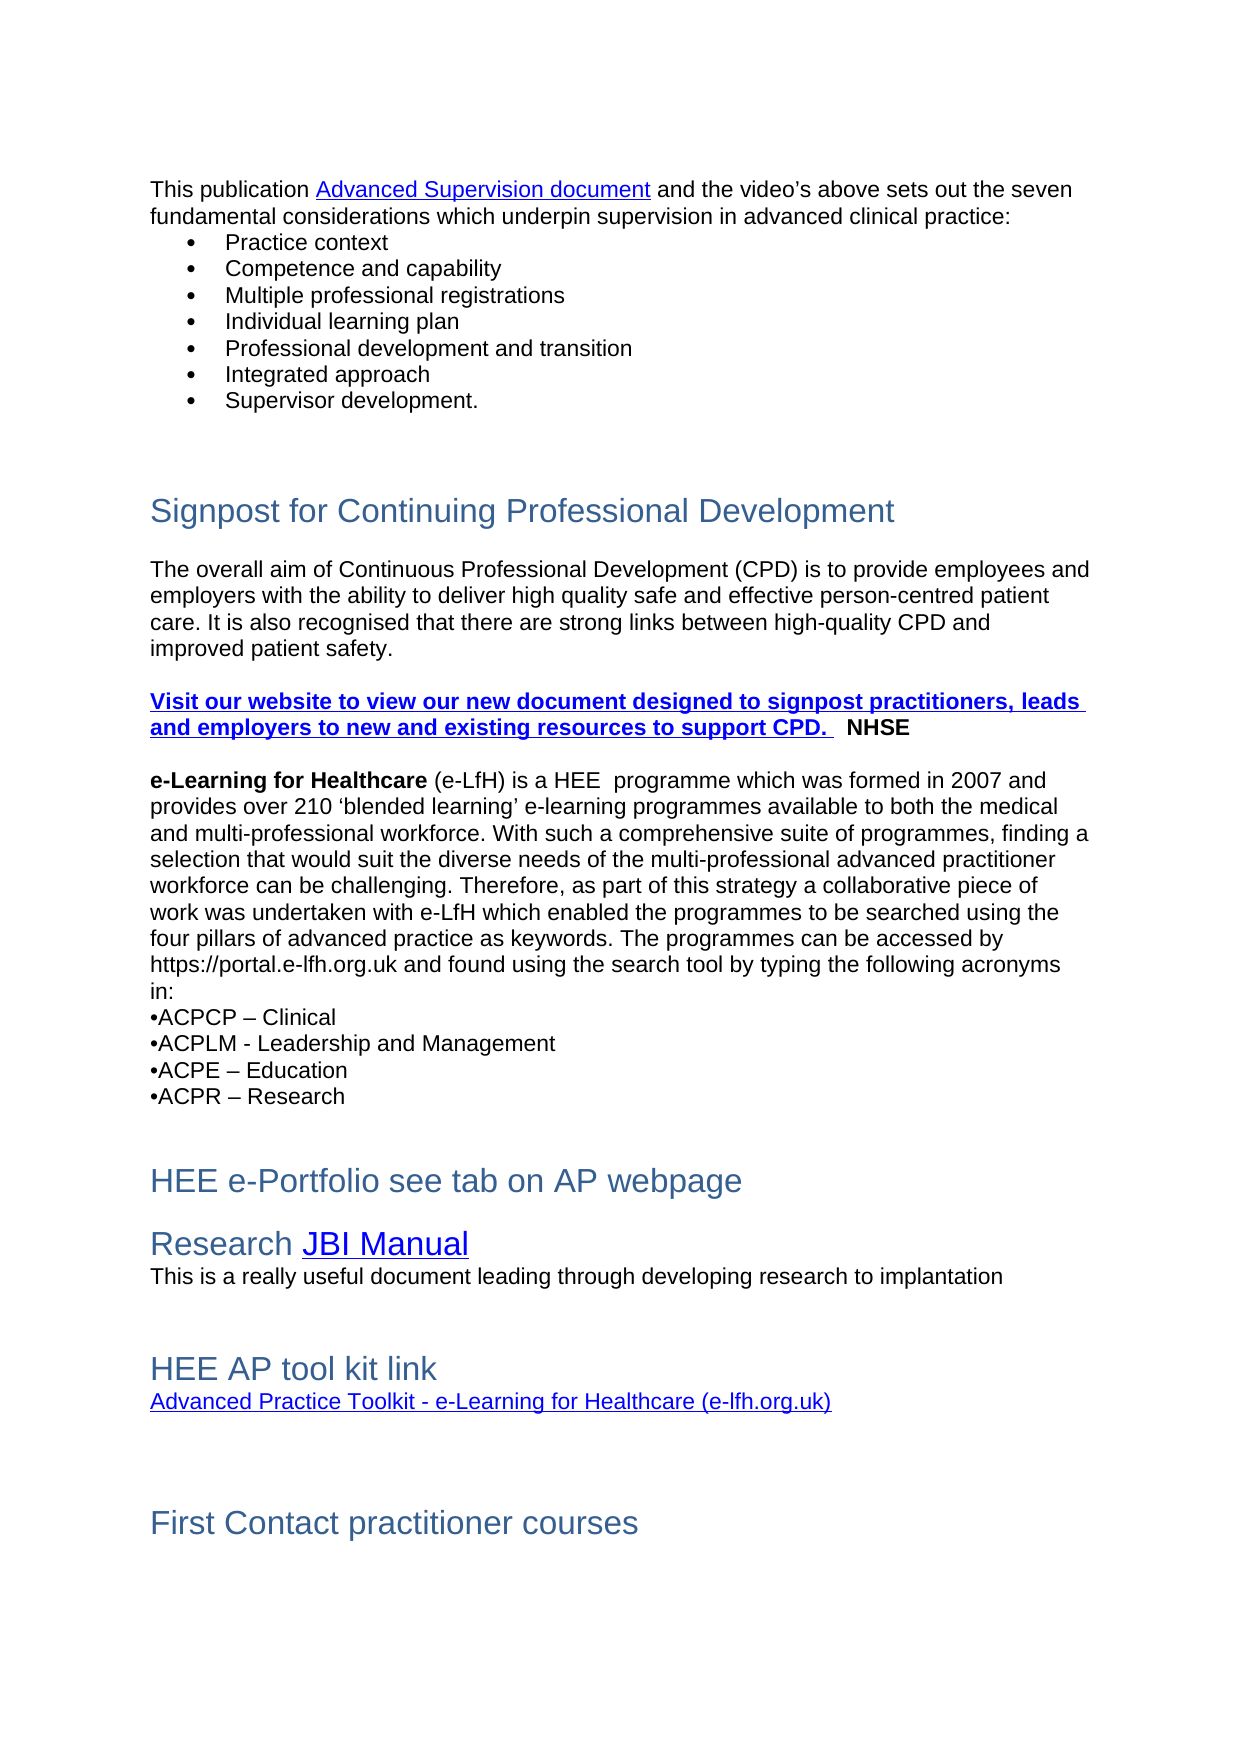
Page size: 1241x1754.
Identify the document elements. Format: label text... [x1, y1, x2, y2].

list Supervisor development. [187, 387, 1090, 413]
text The overall aim of Continuous Professional Development (CPD) is to provide employees and employers with the ability to deliver high quality safe and effective person-centred patient care. It is also recognised that there are strong links between high-quality CPD and improved patient safety. [150, 556, 1090, 661]
subtitle First Contact practitioner courses [150, 1503, 1090, 1541]
subtitle Signpost for Continuing Professional Development [150, 491, 1090, 530]
subtitle HEE e-Portfolio see tab on AP webpage [150, 1161, 1090, 1199]
text •ACPE – Education [150, 1057, 1090, 1083]
text Visit our website to view our new document designed to signpost practitioners, leads and employers to new and existing resources to support CPD. NHSE [150, 688, 1090, 741]
text •ACPCP – Clinical [150, 1004, 1090, 1030]
list Professional development and transition [187, 334, 1090, 361]
text •ACPR – Research [150, 1083, 1090, 1109]
list Individual learning plan [187, 308, 1090, 334]
text Advanced Practice Toolkit - e-Learning for Healthcare (e-lfh.org.uk) [150, 1388, 1090, 1414]
list Practice context [187, 229, 1090, 255]
subtitle Research JBI Manual [150, 1224, 1090, 1263]
list Multiple professional registrations [187, 282, 1090, 308]
subtitle HEE AP tool kit link [150, 1349, 1090, 1388]
text This publication Advanced Supervision document and the video’s above sets out the seven fundamental considerations which underpin supervision in advanced clinical practice: [150, 176, 1090, 229]
text This is a really useful document leading through developing research to implantation [150, 1263, 1090, 1289]
list Integrated approach [187, 361, 1090, 387]
text e-Learning for Healthcare (e-LfH) is a HEE programme which was formed in 2007 and provides over 210 ‘blended learning’ e-learning programmes available to both the medical and multi-professional workforce. With such a comprehensive suite of programmes, finding a selection that would suit the diverse needs of the multi-professional advanced practitioner workforce can be challenging. Therefore, as part of this strategy a collaborative piece of work was undertaken with e-LfH which enabled the programmes to be searched using the four pillars of advanced practice as keywords. The programmes can be accessed by https://portal.e-lfh.org.uk and found using the search tool by typing the following acronyms in: [150, 767, 1090, 1004]
text •ACPLM - Leadership and Management [150, 1030, 1090, 1057]
list Competence and capability [187, 255, 1090, 282]
